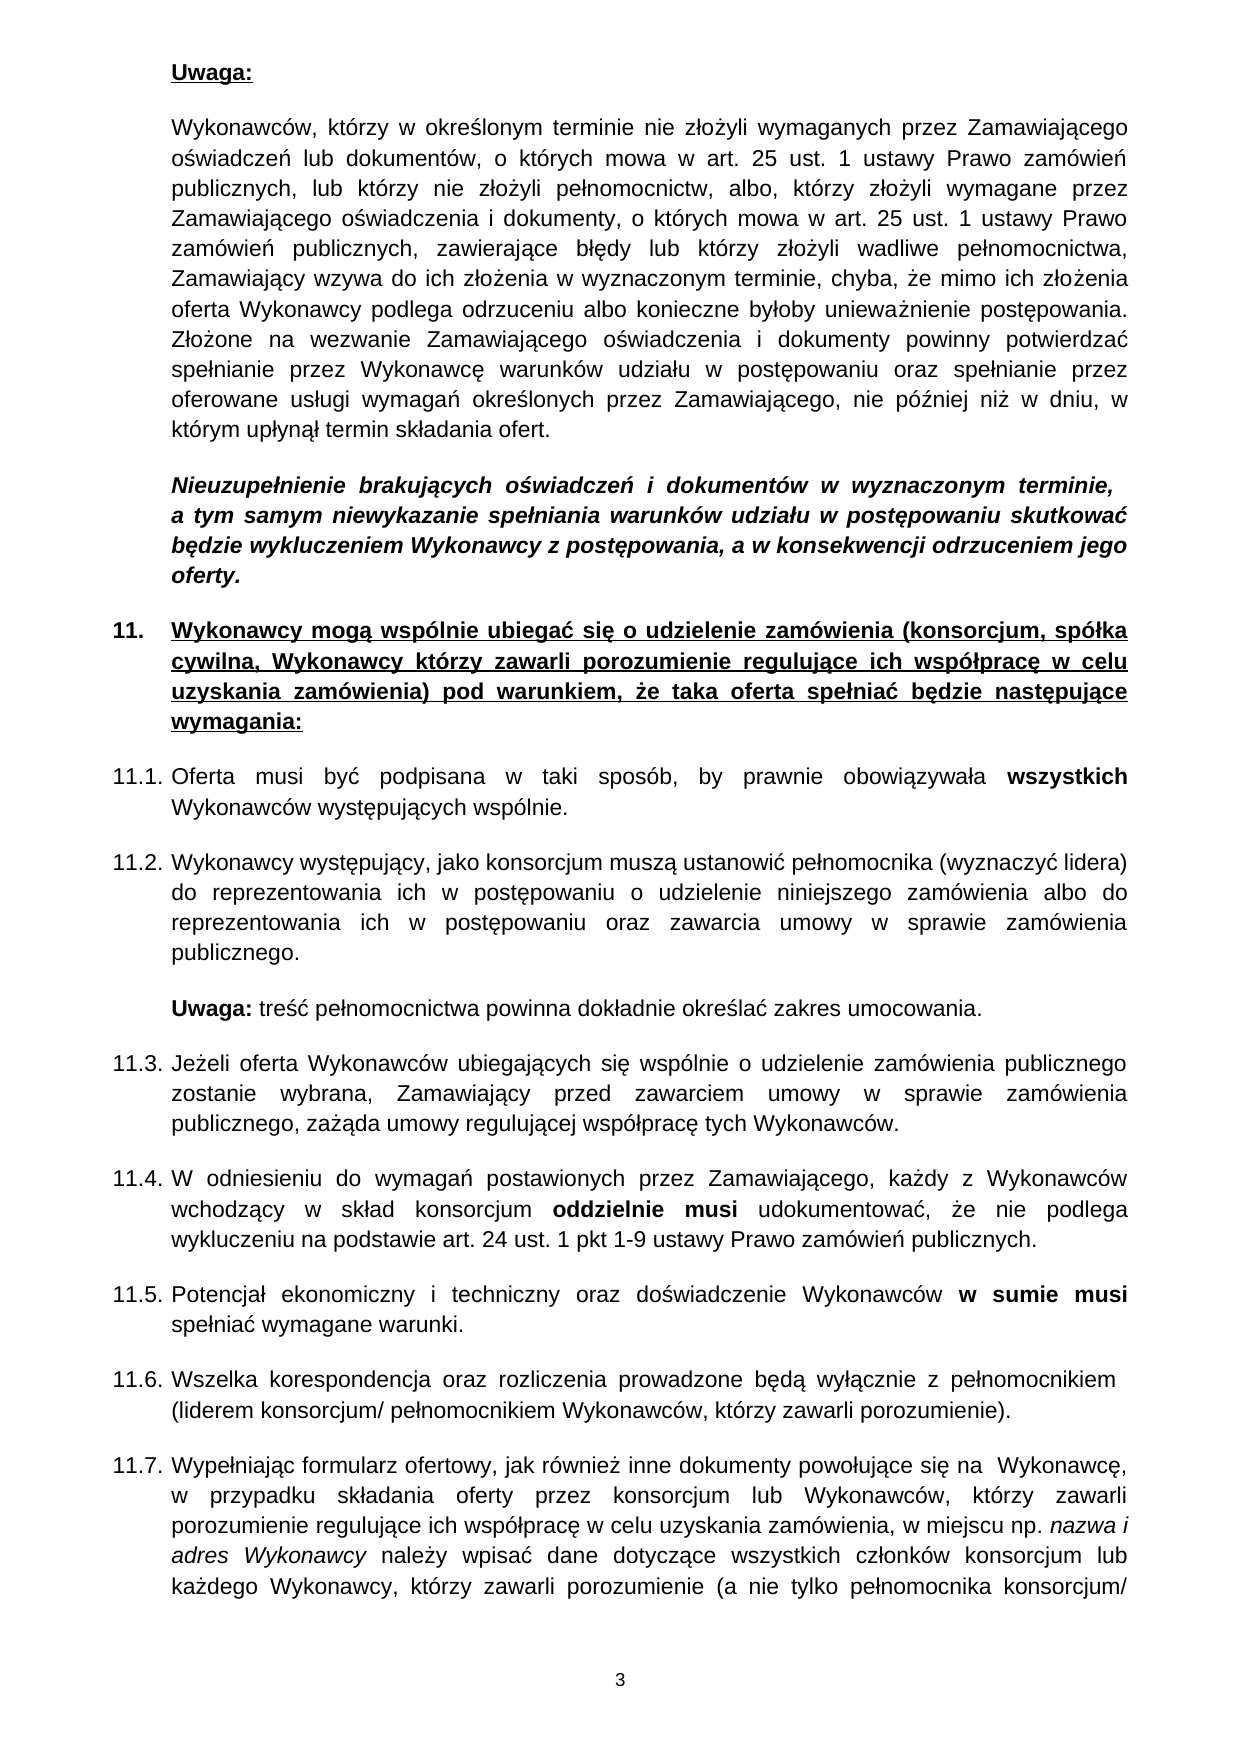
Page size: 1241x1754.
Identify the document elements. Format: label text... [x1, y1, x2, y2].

list Oferta musi być podpisana w taki sposób, by prawnie obowiązywała wszystkich Wykonawców występujących wspólnie. [112, 763, 1128, 820]
list Potencjał ekonomiczny i techniczny oraz doświadczenie Wykonawców w sumie musi spełniać wymagane warunki. [112, 1281, 1128, 1337]
text Uwaga: treść pełnomocnictwa powinna dokładnie określać zakres umocowania. [171, 994, 1128, 1021]
list Wykonawcy występujący, jako konsorcjum muszą ustanowić pełnomocnika (wyznaczyć lidera) do reprezentowania ich w postępowaniu o udzielenie niniejszego zamówienia albo do reprezentowania ich w postępowaniu oraz zawarcia umowy w sprawie zamówienia publicznego. [112, 849, 1128, 966]
text Nieuzupełnienie brakujących oświadczeń i dokumentów w wyznaczonym terminie, a tym samym niewykazanie spełniania warunków udziału w postępowaniu skutkować będzie wykluczeniem Wykonawcy z postępowania, a w konsekwencji odrzuceniem jego oferty. [171, 472, 1128, 588]
subtitle Uwaga: [171, 59, 1128, 85]
list W odniesieniu do wymagań postawionych przez Zamawiającego, każdy z Wykonawców wchodzący w skład konsorcjum oddzielnie musi udokumentować, że nie podlega wykluczeniu na podstawie art. 24 ust. 1 pkt 1-9 ustawy Prawo zamówień publicznych. [112, 1165, 1128, 1252]
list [112, 1452, 1128, 1599]
list Wszelka korespondencja oraz rozliczenia prowadzone będą wyłącznie z pełnomocnikiem (liderem konsorcjum/ pełnomocnikiem Wykonawców, którzy zawarli porozumienie). [112, 1366, 1128, 1423]
list Jeżeli oferta Wykonawców ubiegających się wspólnie o udzielenie zamówienia publicznego zostanie wybrana, Zamawiający przed zawarciem umowy w sprawie zamówienia publicznego, zażąda umowy regulującej współpracę tych Wykonawców. [112, 1050, 1128, 1136]
text Wykonawców, którzy w określonym terminie nie złożyli wymaganych przez Zamawiającego oświadczeń lub dokumentów, o których mowa w art. 25 ust. 1 ustawy Prawo zamówień publicznych, lub którzy nie złożyli pełnomocnictw, albo, którzy złożyli wymagane przez Zamawiającego oświadczenia i dokumenty, o których mowa w art. 25 ust. 1 ustawy Prawo zamówień publicznych, zawierające błędy lub którzy złożyli wadliwe pełnomocnictwa, Zamawiający wzywa do ich złożenia w wyznaczonym terminie, chyba, że mimo ich złożenia oferta Wykonawcy podlega odrzuceniu albo konieczne byłoby unieważnienie postępowania. Złożone na wezwanie Zamawiającego oświadczenia i dokumenty powinny potwierdzać spełnianie przez Wykonawcę warunków udziału w postępowaniu oraz spełnianie przez oferowane usługi wymagań określonych przez Zamawiającego, nie później niż w dniu, w którym upłynął termin składania ofert. [171, 114, 1128, 443]
list Wykonawcy mogą wspólnie ubiegać się o udzielenie zamówienia (konsorcjum, spółka cywilna, Wykonawcy którzy zawarli porozumienie regulujące ich współpracę w celu uzyskania zamówienia) pod warunkiem, że taka oferta spełniać będzie następujące wymagania: [112, 617, 1128, 734]
